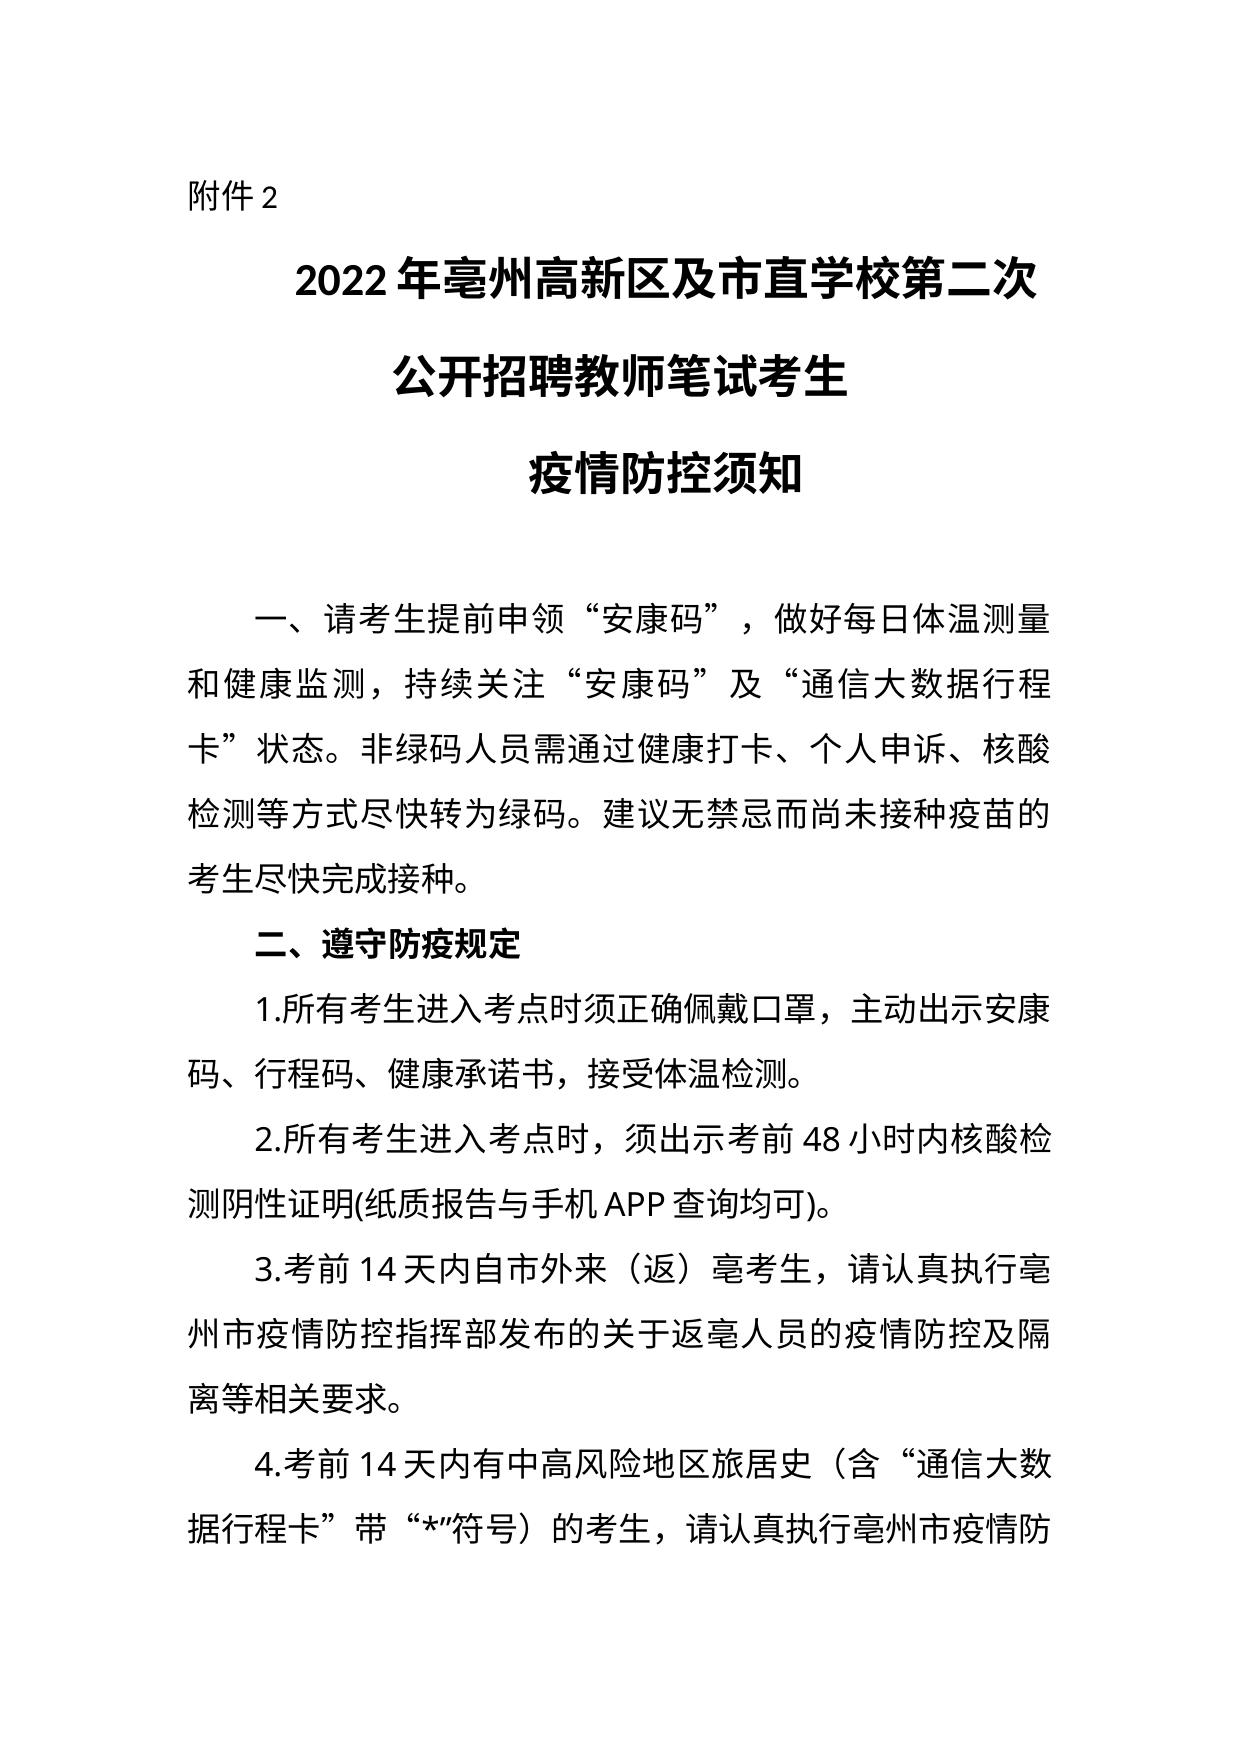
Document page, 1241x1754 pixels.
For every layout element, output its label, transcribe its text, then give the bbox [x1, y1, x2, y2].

text 1.所有考生进入考点时须正确佩戴口罩，主动出示安康码、行程码、健康承诺书，接受体温检测。 [187, 974, 1053, 1104]
text 3.考前14天内自市外来（返）亳考生，请认真执行亳州市疫情防控指挥部发布的关于返亳人员的疫情防控及隔离等相关要求。 [187, 1234, 1053, 1429]
text 一、请考生提前申领“安康码”，做好每日体温测量和健康监测，持续关注“安康码”及“通信大数据行程卡”状态。非绿码人员需通过健康打卡、个人申诉、核酸检测等方式尽快转为绿码。建议无禁忌而尚未接种疫苗的考生尽快完成接种。 [187, 584, 1053, 909]
text 2.所有考生进入考点时，须出示考前48小时内核酸检测阴性证明(纸质报告与手机APP查询均可)。 [187, 1104, 1053, 1234]
text 2022年亳州高新区及市直学校第二次公开招聘教师笔试考生 [187, 227, 1053, 422]
text 疫情防控须知 [187, 422, 1053, 519]
text 二、遵守防疫规定 [187, 909, 1053, 974]
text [187, 1429, 1053, 1559]
text 附件2 [187, 162, 1053, 227]
